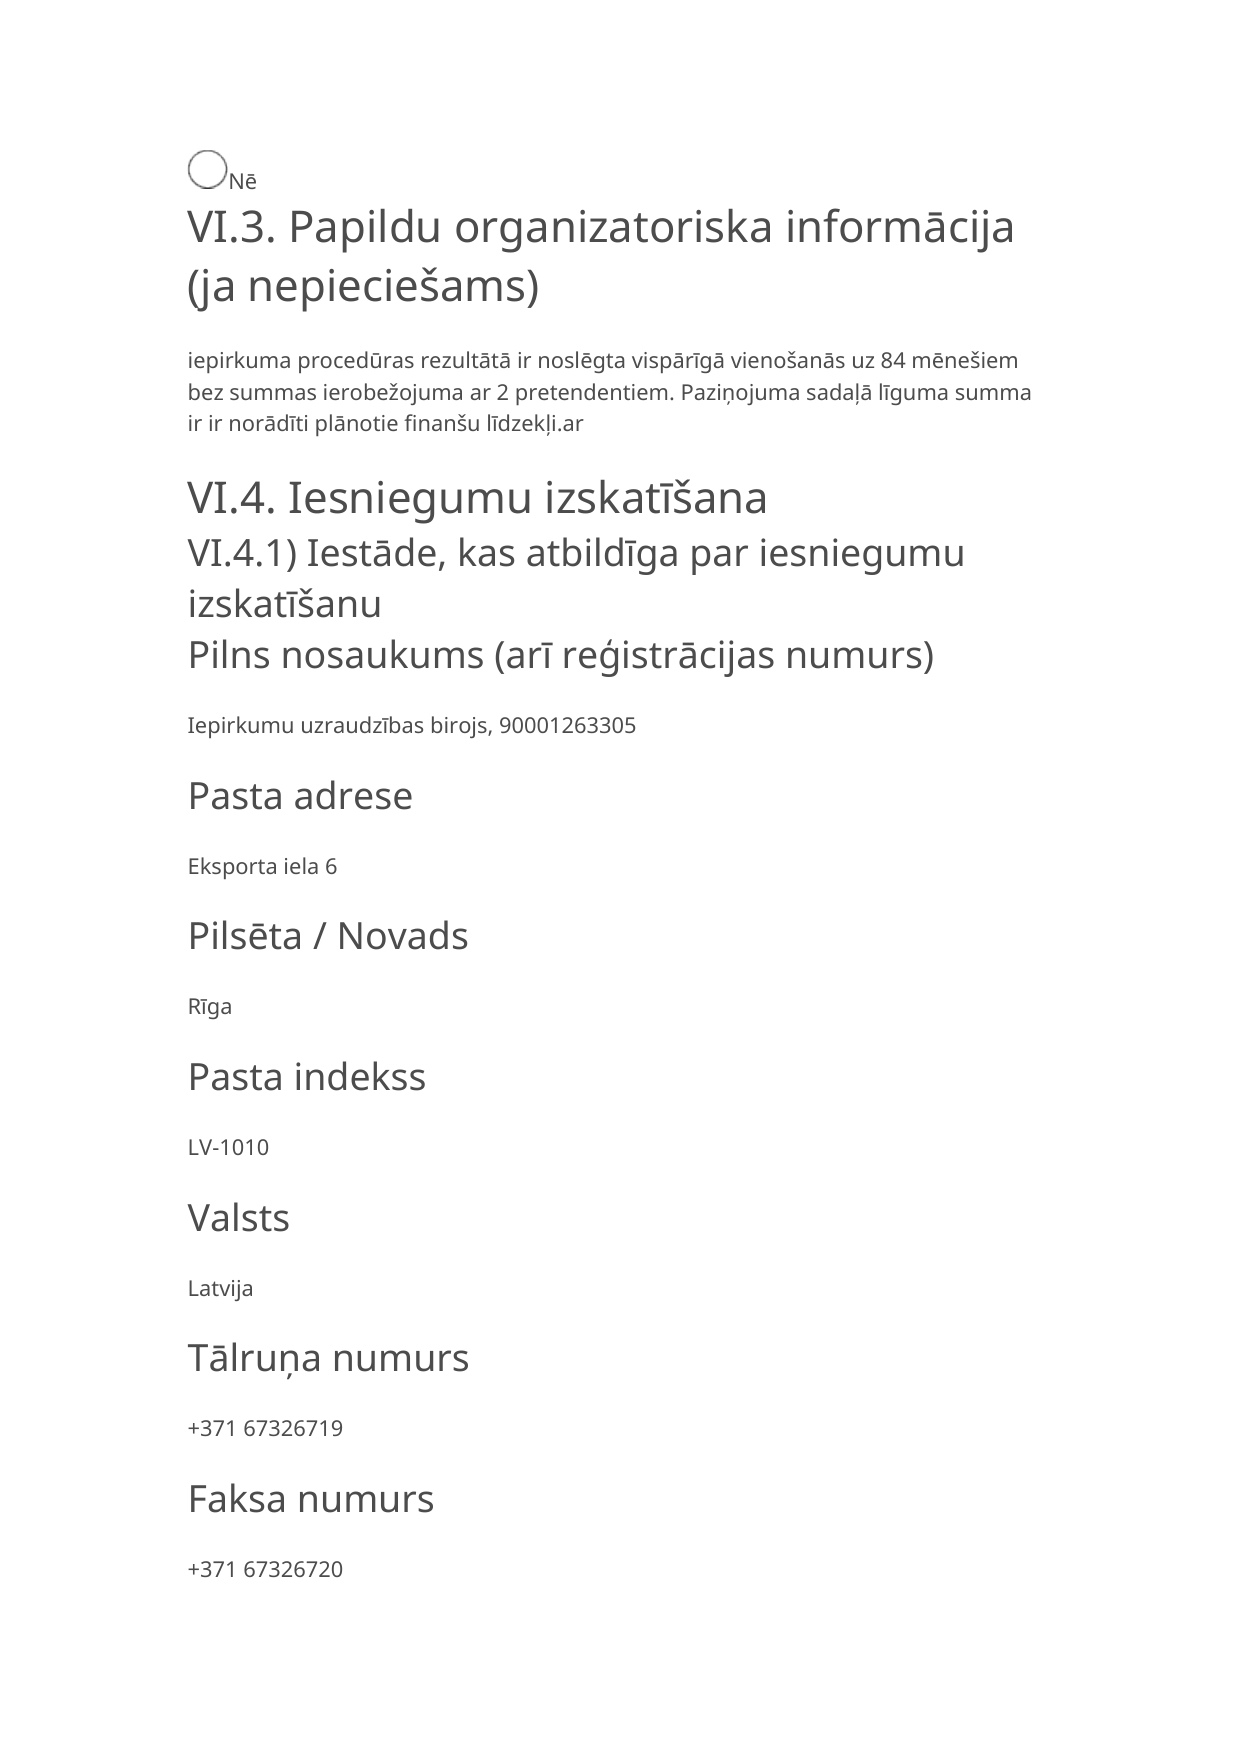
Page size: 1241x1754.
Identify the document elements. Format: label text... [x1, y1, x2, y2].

text Latvija [187, 1271, 1053, 1302]
text Pilns nosaukums (arī reģistrācijas numurs) [187, 628, 1053, 679]
text VI.4. Iesniegumu izskatīšana [187, 467, 1053, 526]
text Tālruņa numurs [187, 1331, 1053, 1382]
text Pasta adrese [187, 769, 1053, 820]
text +371 67326719 [187, 1412, 1053, 1443]
text Pilsēta / Novads [187, 909, 1053, 961]
text Faksa numurs [187, 1472, 1053, 1523]
text Valsts [187, 1191, 1053, 1242]
text Eksporta iela 6 [187, 849, 1053, 880]
text Rīga [187, 990, 1053, 1021]
text LV-1010 [187, 1130, 1053, 1162]
text Nē [187, 150, 1053, 195]
text iepirkuma procedūras rezultātā ir noslēgta vispārīgā vienošanās uz 84 mēnešiem bez summas ierobežojuma ar 2 pretendentiem. Paziņojuma sadaļā līguma summa ir ir norādīti plānotie finanšu līdzekļi.ar [187, 344, 1053, 437]
text VI.3. Papildu organizatoriska informācija (ja nepieciešams) [187, 195, 1053, 314]
picture [187, 150, 229, 189]
text +371 67326720 [187, 1552, 1053, 1583]
text VI.4.1) Iestāde, kas atbildīga par iesniegumu izskatīšanu [187, 526, 1053, 628]
text Pasta indekss [187, 1050, 1053, 1101]
text Iepirkumu uzraudzības birojs, 90001263305 [187, 708, 1053, 740]
